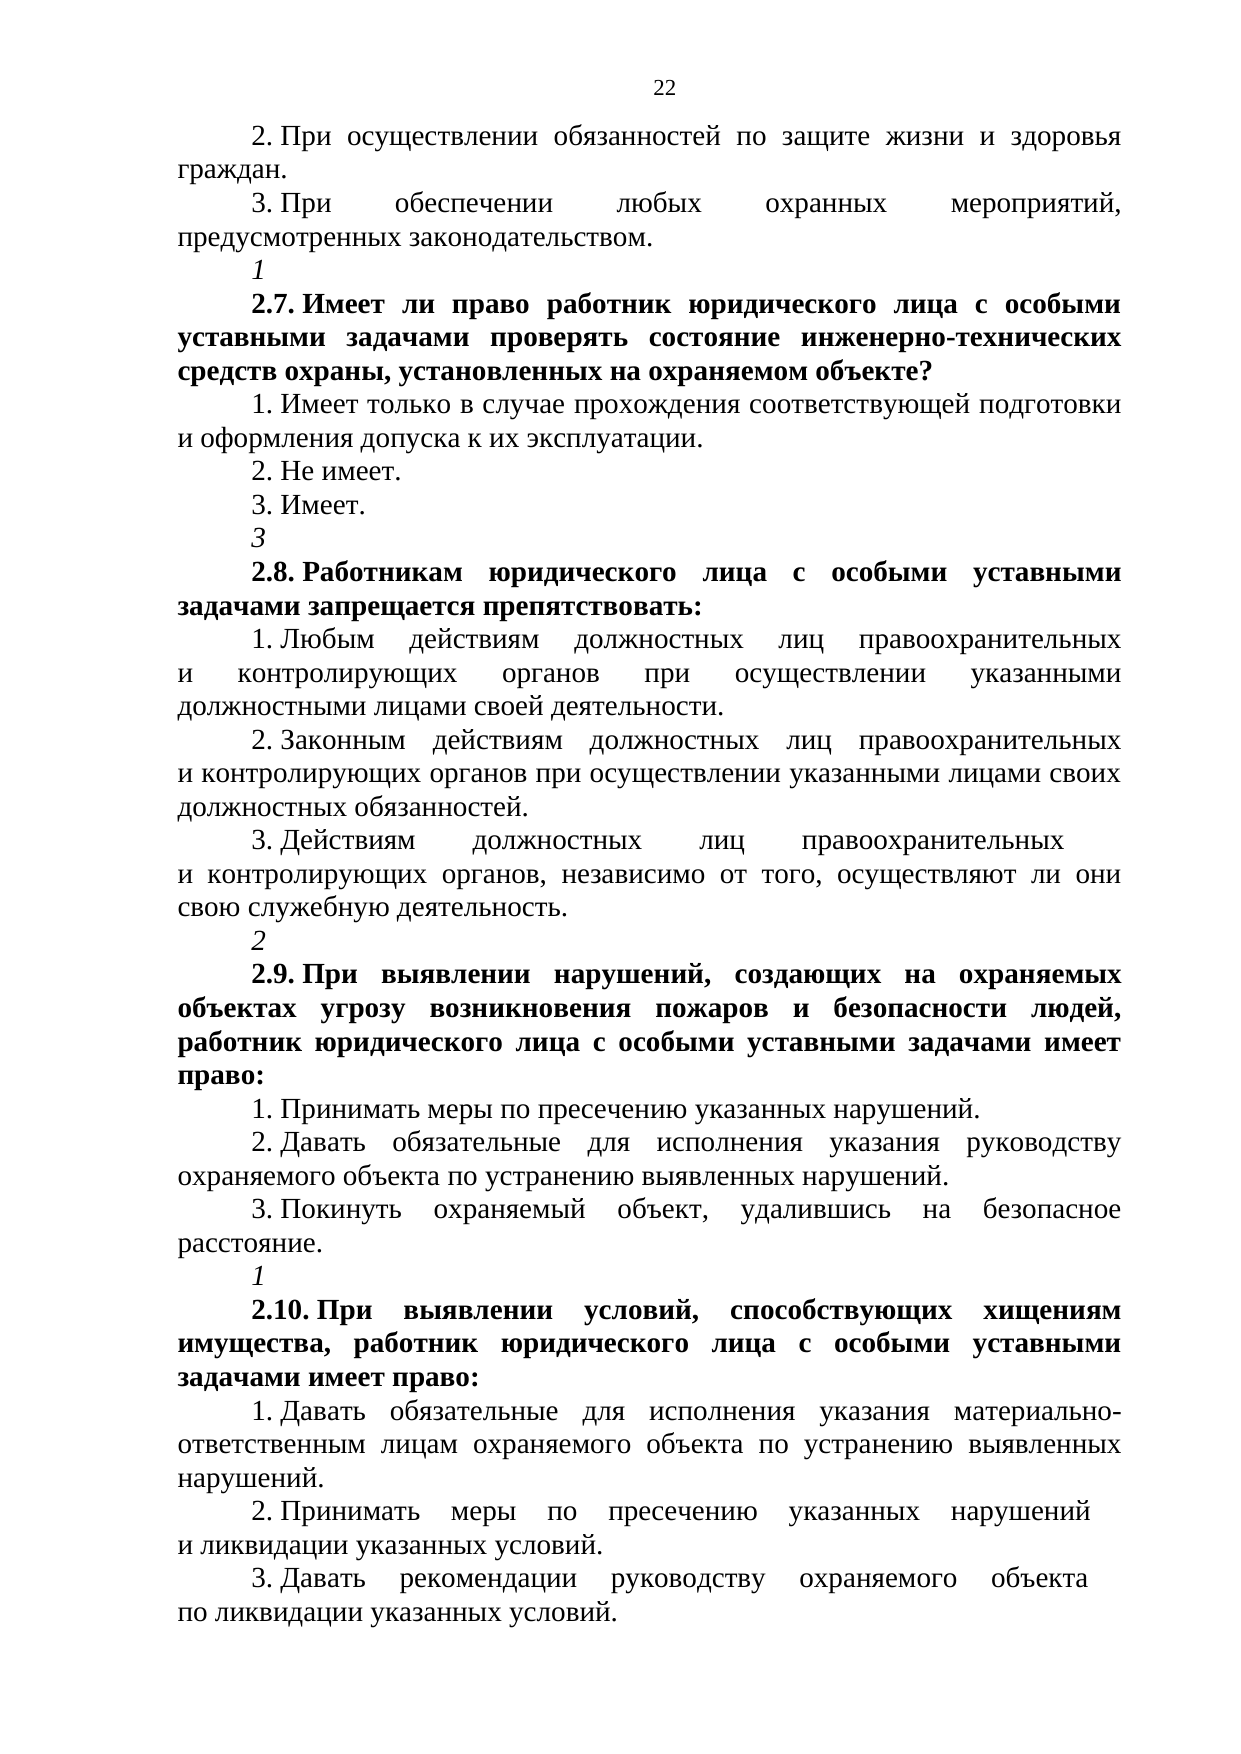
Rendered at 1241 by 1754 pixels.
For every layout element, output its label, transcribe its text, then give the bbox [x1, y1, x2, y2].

text 3 [177, 521, 1122, 554]
text 2. Законным действиям должностных лиц правоохранительных и контролирующих органов при осуществлении указанными лицами своих должностных обязанностей. [177, 722, 1122, 822]
text 1 [177, 1258, 1122, 1292]
text 3. Давать рекомендации руководству охраняемого объекта по ликвидации указанных условий. [177, 1560, 1122, 1627]
text 2. Принимать меры по пресечению указанных нарушений и ликвидации указанных условий. [177, 1493, 1122, 1560]
text 2. Давать обязательные для исполнения указания руководству охраняемого объекта по устранению выявленных нарушений. [177, 1124, 1122, 1191]
text 1. Давать обязательные для исполнения указания материально-ответственным лицам охраняемого объекта по устранению выявленных нарушений. [177, 1393, 1122, 1493]
text 1. Имеет только в случае прохождения соответствующей подготовки и оформления допуска к их эксплуатации. [177, 386, 1122, 453]
text 2.8. Работникам юридического лица с особыми уставными задачами запрещается препятствовать: [177, 554, 1122, 621]
text 1. Любым действиям должностных лиц правоохранительных и контролирующих органов при осуществлении указанными должностными лицами своей деятельности. [177, 621, 1122, 722]
text 2 [177, 923, 1122, 957]
text 2. При осуществлении обязанностей по защите жизни и здоровья граждан. [177, 118, 1122, 185]
text 1. Принимать меры по пресечению указанных нарушений. [177, 1091, 1122, 1124]
text 1 [177, 252, 1122, 286]
text 3. Покинуть охраняемый объект, удалившись на безопасное расстояние. [177, 1191, 1122, 1258]
text 2.9. При выявлении нарушений, создающих на охраняемых объектах угрозу возникновения пожаров и безопасности людей, работник юридического лица с особыми уставными задачами имеет право: [177, 957, 1122, 1091]
text 2.10. При выявлении условий, способствующих хищениям имущества, работник юридического лица с особыми уставными задачами имеет право: [177, 1292, 1122, 1393]
text 2.7. Имеет ли право работник юридического лица с особыми уставными задачами проверять состояние инженерно-технических средств охраны, установленных на охраняемом объекте? [177, 286, 1122, 386]
text 3. Имеет. [177, 487, 1122, 521]
text 3. Действиям должностных лиц правоохранительных и контролирующих органов, независимо от того, осуществляют ли они свою служебную деятельность. [177, 822, 1122, 923]
text 3. При обеспечении любых охранных мероприятий, предусмотренных законодательством. [177, 185, 1122, 252]
text 2. Не имеет. [177, 453, 1122, 487]
